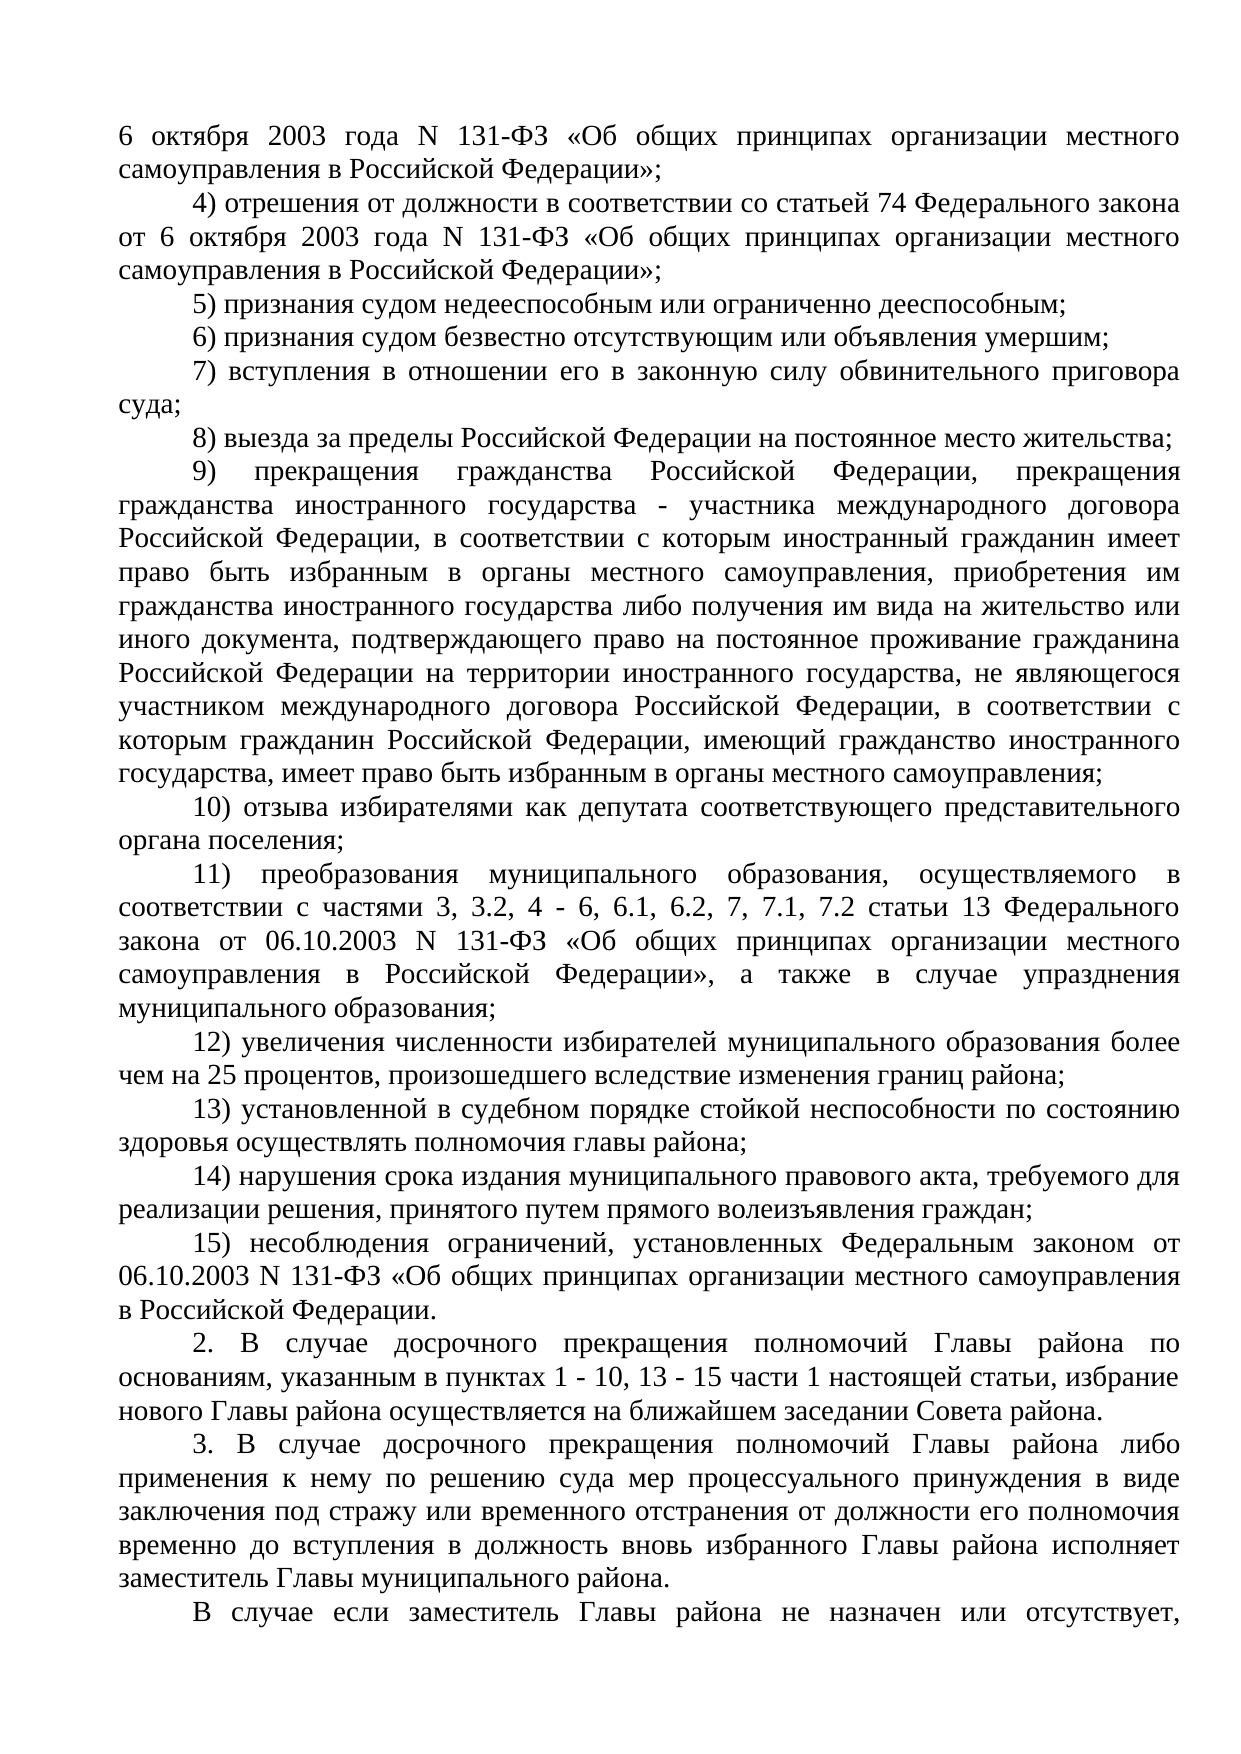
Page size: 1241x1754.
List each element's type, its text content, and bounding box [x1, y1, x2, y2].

text 14) нарушения срока издания муниципального правового акта, требуемого для реализации решения, принятого путем прямого волеизъявления граждан; [118, 1158, 1181, 1225]
text 12) увеличения численности избирателей муниципального образования более чем на 25 процентов, произошедшего вследствие изменения границ района; [118, 1024, 1181, 1091]
text 9) прекращения гражданства Российской Федерации, прекращения гражданства иностранного государства - участника международного договора Российской Федерации, в соответствии с которым иностранный гражданин имеет право быть избранным в органы местного самоуправления, приобретения им гражданства иностранного государства либо получения им вида на жительство или иного документа, подтверждающего право на постоянное проживание гражданина Российской Федерации на территории иностранного государства, не являющегося участником международного договора Российской Федерации, в соответствии с которым гражданин Российской Федерации, имеющий гражданство иностранного государства, имеет право быть избранным в органы местного самоуправления; [118, 453, 1181, 789]
text 2. В случае досрочного прекращения полномочий Главы района по основаниям, указанным в пунктах 1 - 10, 13 - 15 части 1 настоящей статьи, избрание нового Главы района осуществляется на ближайшем заседании Совета района. [118, 1326, 1181, 1426]
text 3. В случае досрочного прекращения полномочий Главы района либо применения к нему по решению суда мер процессуального принуждения в виде заключения под стражу или временного отстранения от должности его полномочия временно до вступления в должность вновь избранного Главы района исполняет заместитель Главы муниципального района. [118, 1426, 1181, 1594]
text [118, 118, 1181, 185]
text 13) установленной в судебном порядке стойкой неспособности по состоянию здоровья осуществлять полномочия главы района; [118, 1091, 1181, 1158]
text 8) выезда за пределы Российской Федерации на постоянное место жительства; [118, 420, 1181, 453]
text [118, 1594, 1181, 1627]
text 11) преобразования муниципального образования, осуществляемого в соответствии с частями 3, 3.2, 4 - 6, 6.1, 6.2, 7, 7.1, 7.2 статьи 13 Федерального закона от 06.10.2003 N 131-ФЗ «Об общих принципах организации местного самоуправления в Российской Федерации», а также в случае упразднения муниципального образования; [118, 856, 1181, 1024]
text 6) признания судом безвестно отсутствующим или объявления умершим; [118, 319, 1181, 353]
text 5) признания судом недееспособным или ограниченно дееспособным; [118, 286, 1181, 319]
text 15) несоблюдения ограничений, установленных Федеральным законом от 06.10.2003 N 131-ФЗ «Об общих принципах организации местного самоуправления в Российской Федерации. [118, 1225, 1181, 1326]
text 7) вступления в отношении его в законную силу обвинительного приговора суда; [118, 353, 1181, 420]
text 4) отрешения от должности в соответствии со статьей 74 Федерального закона от 6 октября 2003 года N 131-ФЗ «Об общих принципах организации местного самоуправления в Российской Федерации»; [118, 185, 1181, 286]
text 10) отзыва избирателями как депутата соответствующего представительного органа поселения; [118, 789, 1181, 856]
